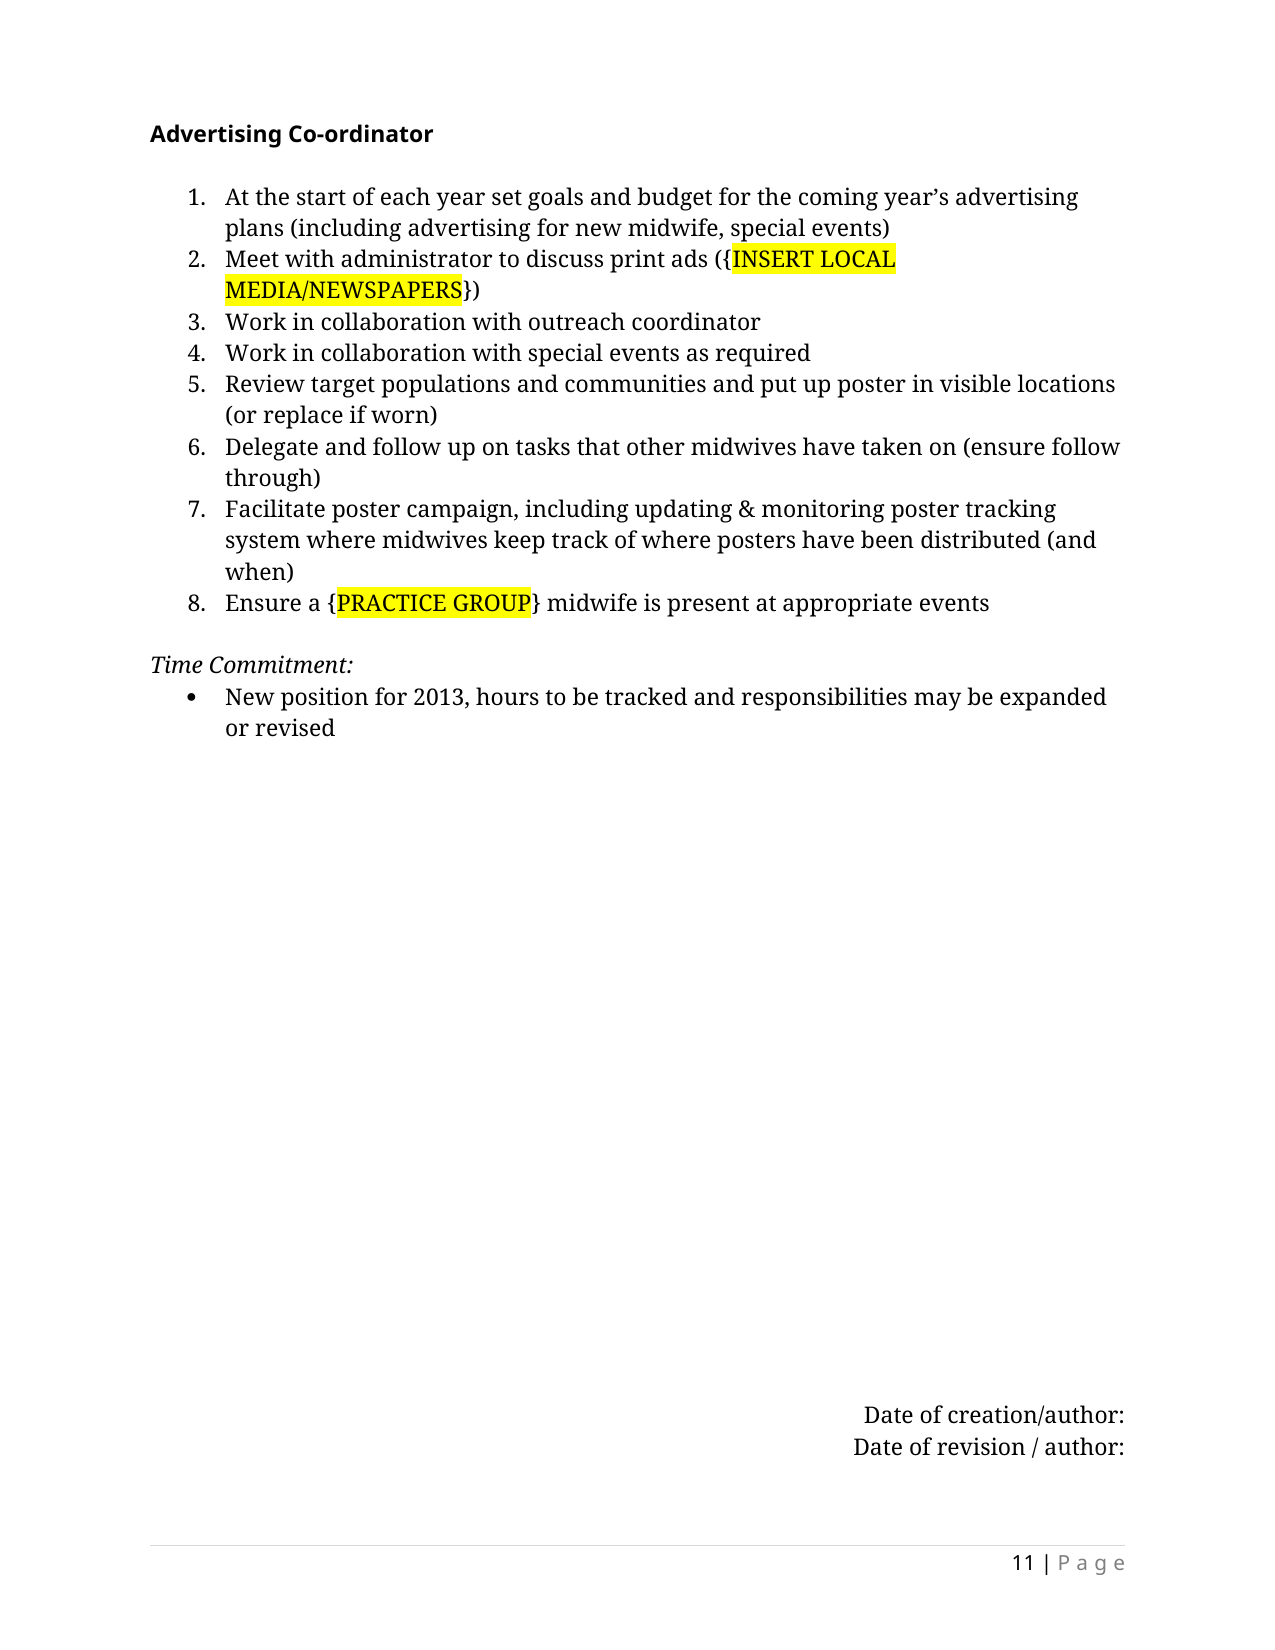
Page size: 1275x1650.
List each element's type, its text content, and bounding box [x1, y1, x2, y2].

text Date of revision / author: [150, 1431, 1125, 1462]
list Ensure a {PRACTICE GROUP} midwife is present at appropriate events [187, 587, 337, 618]
subtitle Advertising Co-ordinator [150, 118, 1125, 149]
list Review target populations and communities and put up poster in visible locations (or replace if worn) [187, 368, 1125, 431]
list At the start of each year set goals and budget for the coming year’s advertising plans (including advertising for new midwife, special events) [187, 181, 1125, 243]
list New position for 2013, hours to be tracked and responsibilities may be expanded or revised [187, 681, 1125, 743]
list Meet with administrator to discuss print ads ({INSERT LOCAL MEDIA/NEWSPAPERS}) [187, 243, 1125, 306]
text Date of creation/author: [150, 1399, 1125, 1431]
list Work in collaboration with outreach coordinator [187, 306, 1125, 337]
list Delegate and follow up on tasks that other midwives have taken on (ensure follow through) [187, 431, 1125, 493]
list Ensure a {PRACTICE GROUP} midwife is present at appropriate events [531, 587, 1125, 618]
list Facilitate poster campaign, including updating & monitoring poster tracking system where midwives keep track of where posters have been distributed (and when) [187, 493, 1125, 587]
list Work in collaboration with special events as required [187, 337, 1125, 368]
text Time Commitment: [150, 649, 1125, 681]
